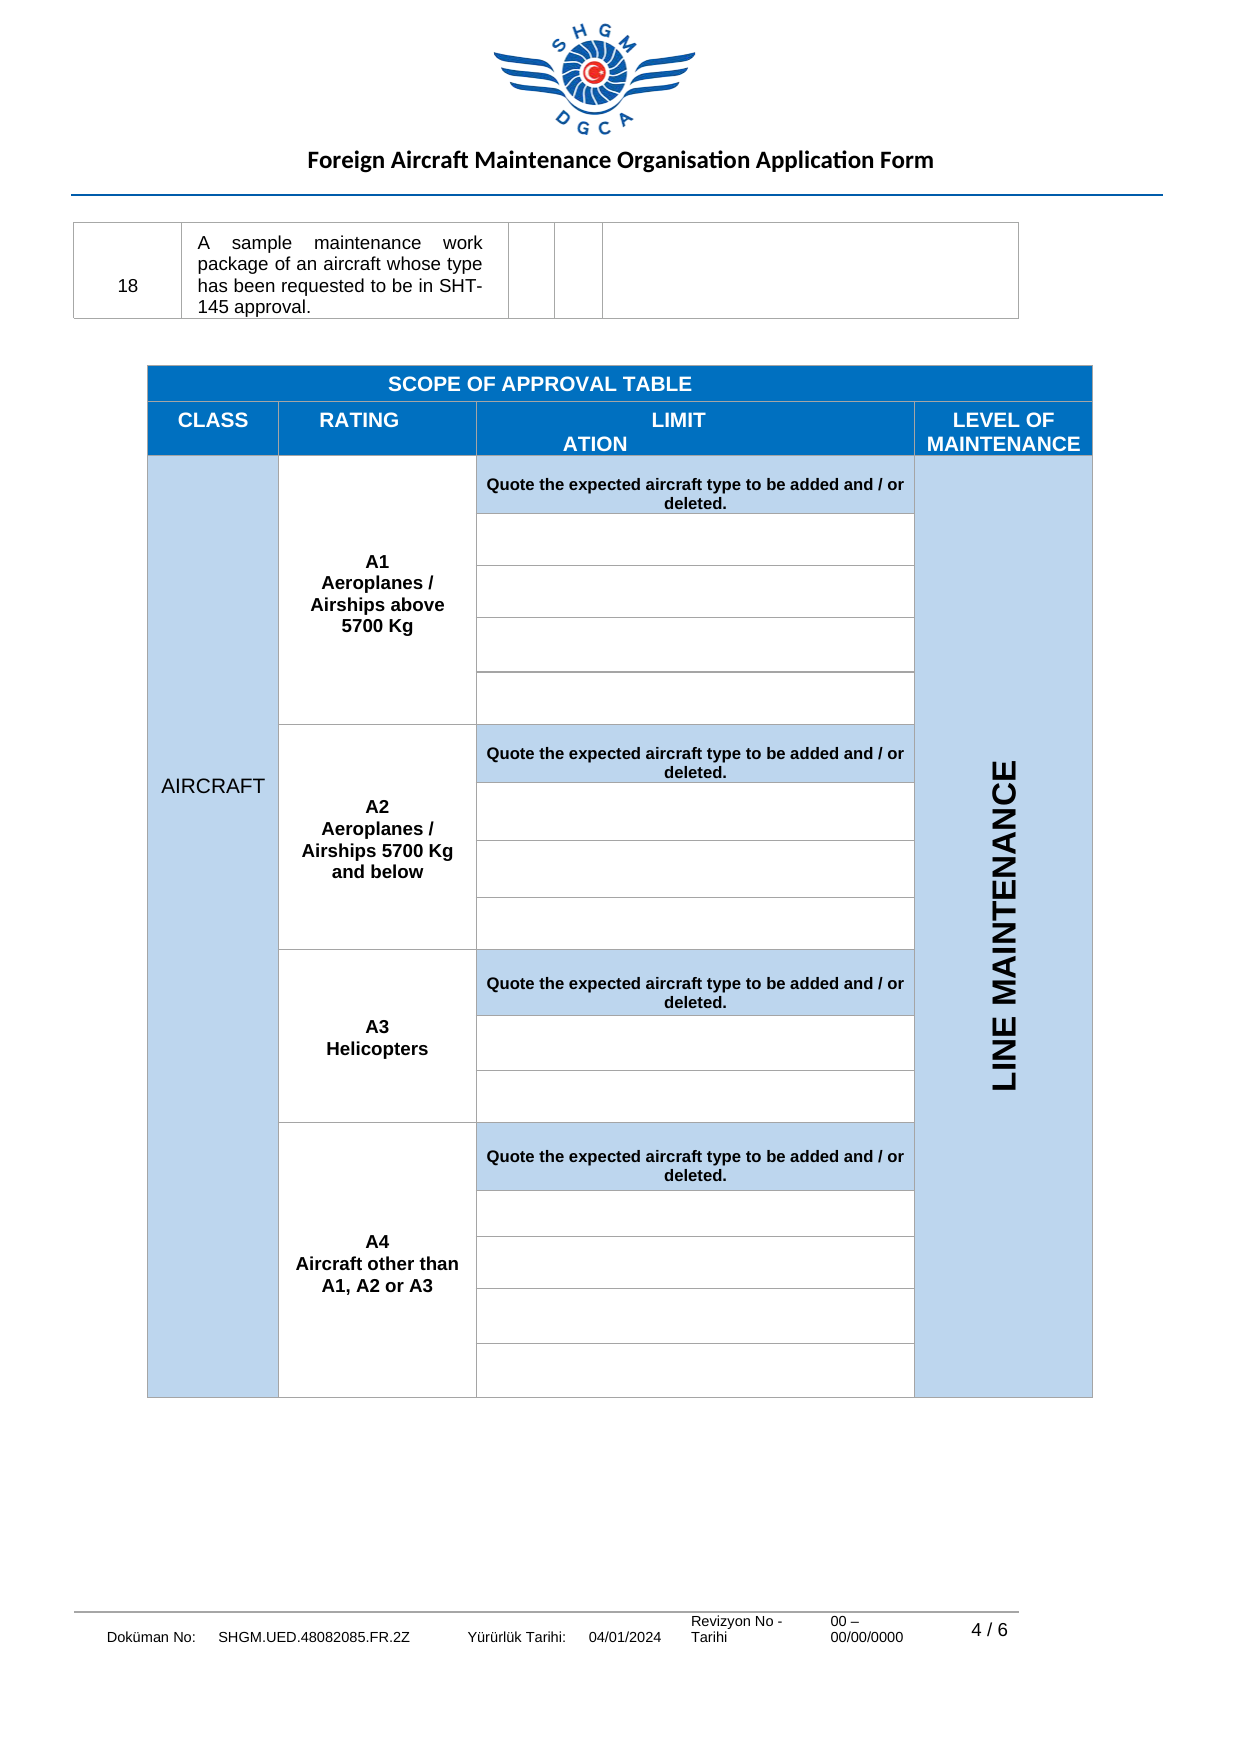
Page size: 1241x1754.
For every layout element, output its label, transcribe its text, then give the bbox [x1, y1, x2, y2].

table_cell [477, 618, 914, 671]
table_cell Quote the expected aircraft type to be added and / or deleted. [477, 725, 914, 782]
table_cell Quote the expected aircraft type to be added and / or deleted. [477, 456, 914, 513]
table_cell [477, 1071, 914, 1122]
table_cell [603, 223, 1018, 318]
table_cell LIMITATION [477, 402, 914, 455]
table_cell [477, 1016, 914, 1069]
table_cell A2 Aeroplanes / Airships 5700 Kg and below [279, 725, 476, 949]
table_header SCOPE OF APPROVAL TABLE [148, 366, 1092, 401]
table_cell A1 Aeroplanes / Airships above 5700 Kg [279, 456, 476, 723]
table_cell A sample maintenance work package of an aircraft whose type has been requested to be in SHT-145 approval. [182, 223, 508, 318]
table_cell [477, 841, 914, 897]
table_cell A4 Aircraft other than A1, A2 or A3 [279, 1123, 476, 1397]
table_cell A3 Helicopters [279, 950, 476, 1122]
table_cell LEVEL OF MAINTENANCE [915, 402, 1092, 455]
table_cell LINE MAINTENANCE [915, 456, 1092, 1397]
table_cell [477, 514, 914, 565]
table_cell RATING [279, 402, 476, 455]
table_cell [555, 223, 602, 318]
table_cell CLASS [148, 402, 278, 455]
table_cell 18 [74, 223, 181, 318]
table_cell [477, 673, 914, 723]
picture [493, 23, 696, 135]
table_cell Quote the expected aircraft type to be added and / or deleted. [477, 1123, 914, 1190]
table_cell AIRCRAFT [148, 456, 278, 1397]
table_cell [477, 1237, 914, 1288]
table_cell [477, 783, 914, 840]
table_cell [477, 1344, 914, 1397]
table_cell [477, 1289, 914, 1342]
table_cell Quote the expected aircraft type to be added and / or deleted. [477, 950, 914, 1015]
table_cell [477, 566, 914, 617]
table_cell [477, 898, 914, 949]
table_cell [477, 1191, 914, 1236]
table_cell [509, 223, 554, 318]
